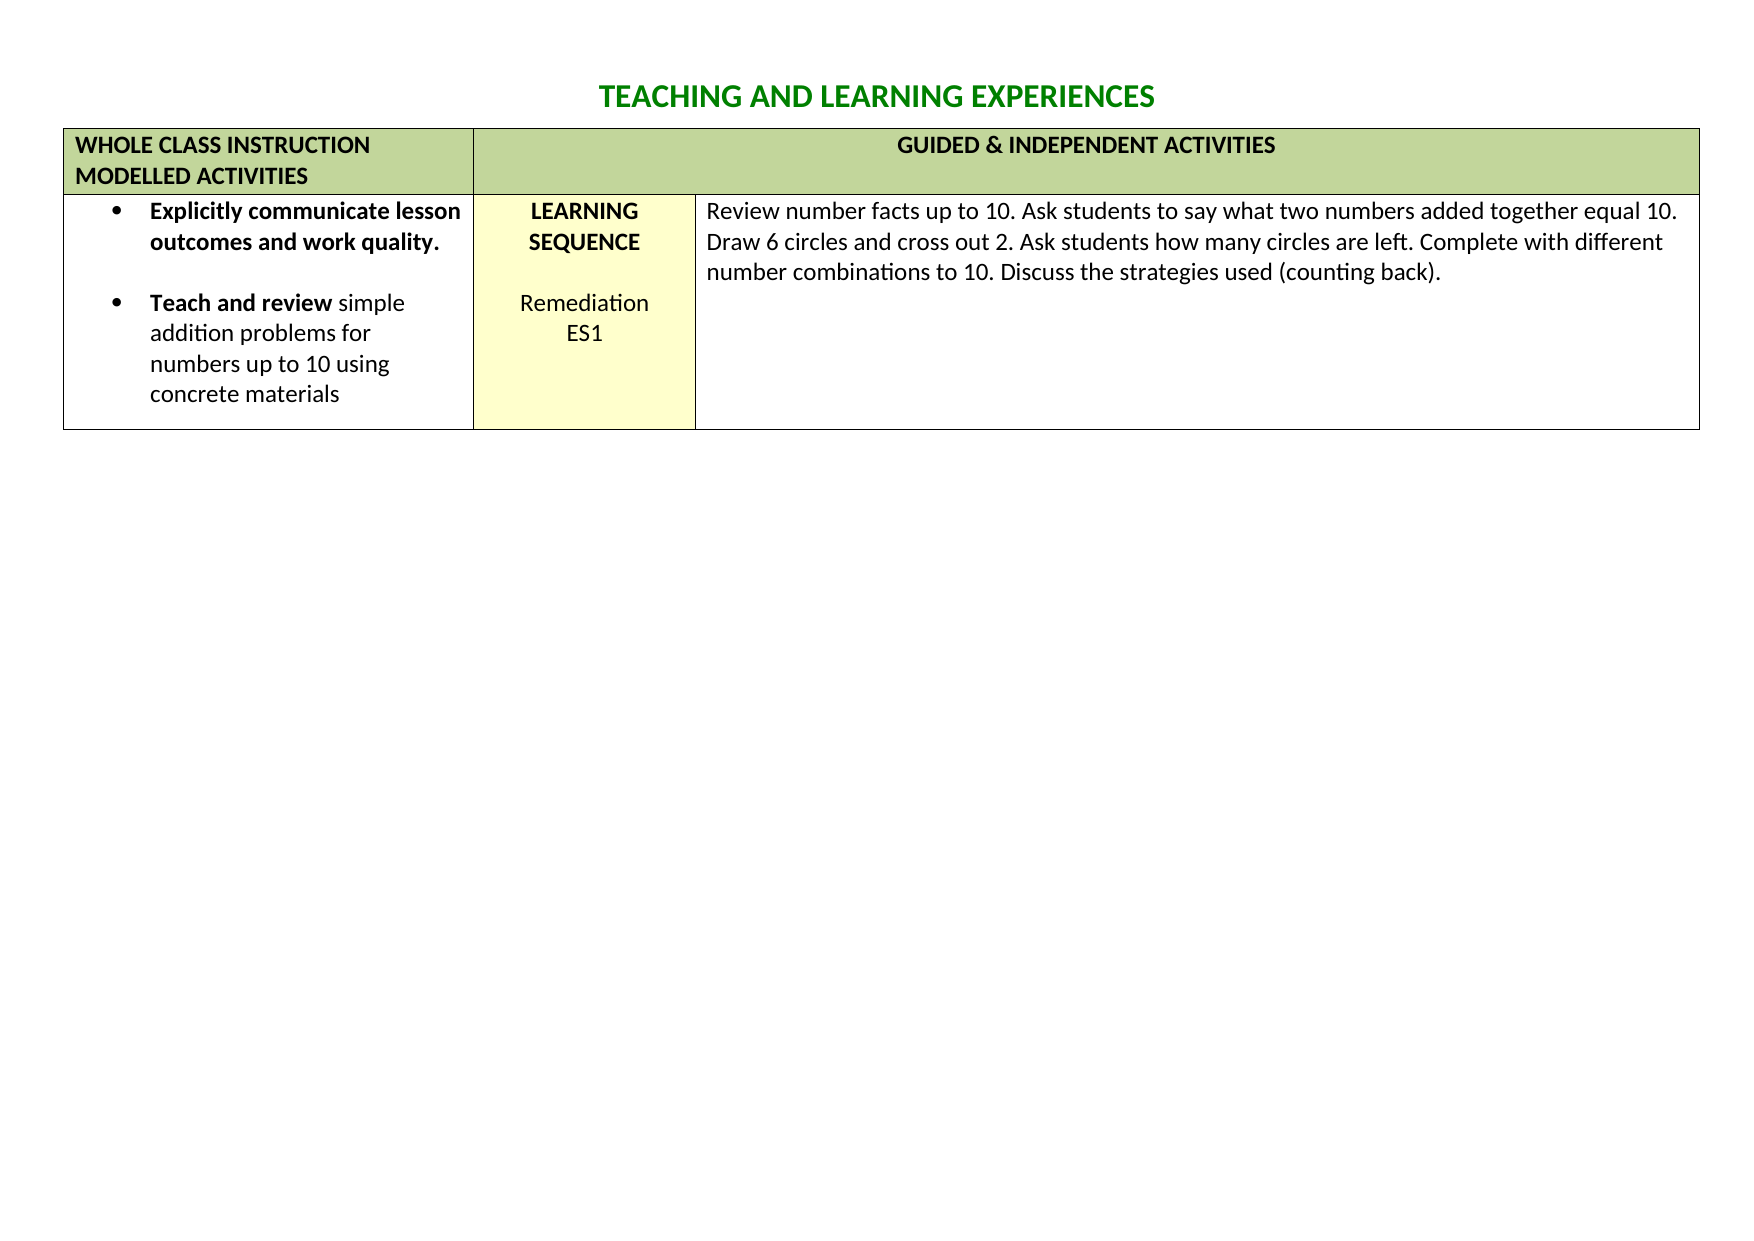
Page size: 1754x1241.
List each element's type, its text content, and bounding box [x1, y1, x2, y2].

table_cell Review number facts up to 10. Ask students to say what two numbers added together equal 10. Draw 6 circles and cross out 2. Ask students how many circles are left. Complete with different number combinations to 10. Discuss the strategies used (counting back). [696, 195, 1699, 429]
table_cell Explicitly communicate lesson outcomes and work quality. Teach and review simple addition problems for numbers up to 10 using concrete materials Define and reinforce metalanguage used in the unit eg number line, difference between, jumping back Use a number line and concrete materials to support subtraction problems [64, 195, 473, 429]
table_header WHOLE CLASS INSTRUCTION MODELLED ACTIVITIES [64, 129, 473, 194]
table_cell LEARNING SEQUENCE Remediation ES1 [474, 195, 695, 429]
text TEACHING AND LEARNING EXPERIENCES [75, 75, 1679, 116]
table_header GUIDED & INDEPENDENT ACTIVITIES [474, 129, 1699, 194]
